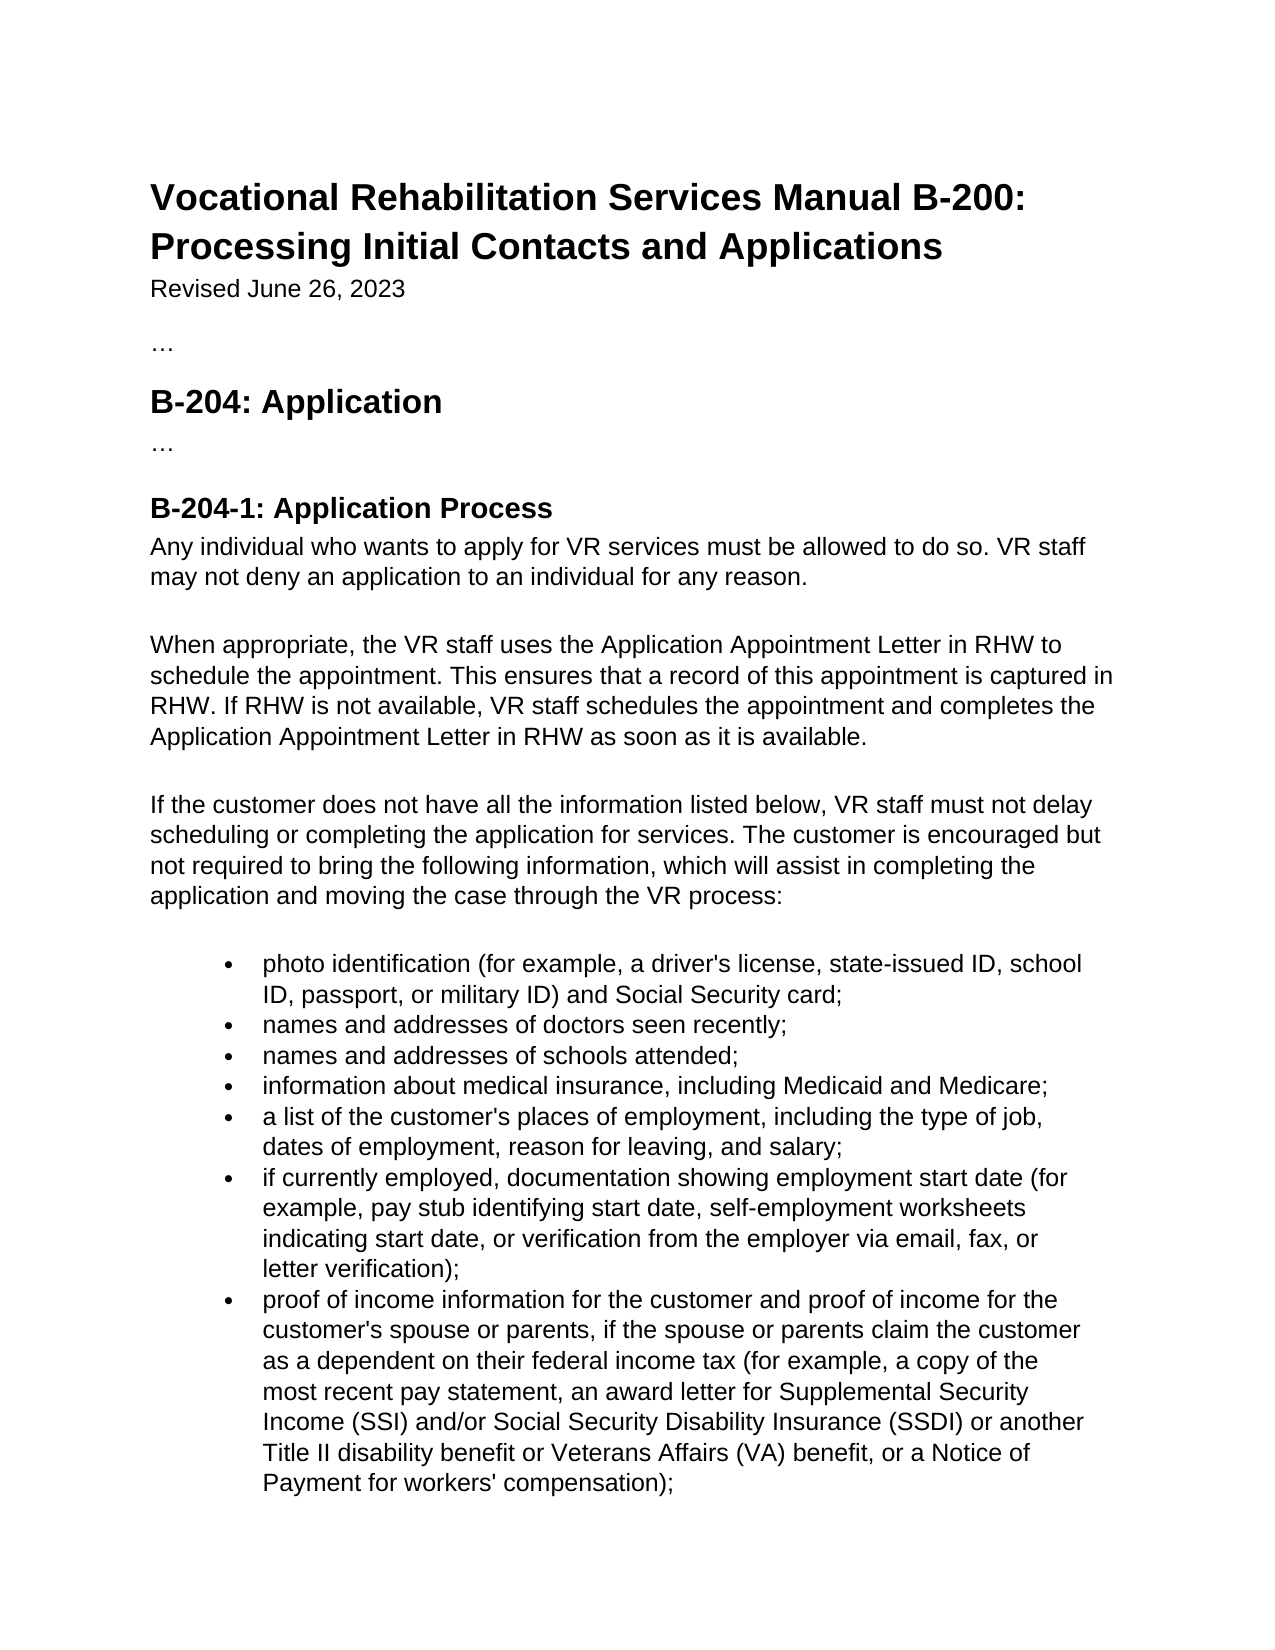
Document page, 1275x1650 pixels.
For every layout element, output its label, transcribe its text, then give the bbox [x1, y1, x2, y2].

subtitle B-204-1: Application Process [150, 491, 1125, 525]
text … [150, 426, 1050, 457]
subtitle B-204: Application [150, 382, 1125, 420]
list names and addresses of doctors seen recently; [225, 1008, 1087, 1039]
text When appropriate, the VR staff uses the Application Appointment Letter in RHW to schedule the appointment. This ensures that a record of this appointment is captured in RHW. If RHW is not available, VR staff schedules the appointment and completes the Application Appointment Letter in RHW as soon as it is available. [150, 628, 1125, 750]
text If the customer does not have all the information listed below, VR staff must not delay scheduling or completing the application for services. The customer is encouraged but not required to bring the following information, which will assist in completing the application and moving the case through the VR process: [150, 788, 1125, 910]
list a list of the customer's places of employment, including the type of job, dates of employment, reason for leaving, and salary; [225, 1100, 1087, 1161]
text … [150, 328, 1125, 357]
text Any individual who wants to apply for VR services must be allowed to do so. VR staff may not deny an application to an individual for any reason. [150, 530, 1125, 591]
text Revised June 26, 2023 [150, 274, 1125, 303]
list information about medical insurance, including Medicaid and Medicare; [225, 1069, 1087, 1100]
list names and addresses of schools attended; [225, 1039, 1087, 1069]
list proof of income information for the customer and proof of income for the customer's spouse or parents, if the spouse or parents claim the customer as a dependent on their federal income tax (for example, a copy of the most recent pay statement, an award letter for Supplemental Security Income (SSI) and/or Social Security Disability Insurance (SSDI) or another Title II disability benefit or Veterans Affairs (VA) benefit, or a Notice of Payment for workers' compensation); [225, 1283, 1087, 1497]
list if currently employed, documentation showing employment start date (for example, pay stub identifying start date, self-employment worksheets indicating start date, or verification from the employer via email, fax, or letter verification); [225, 1161, 1087, 1283]
subtitle Vocational Rehabilitation Services Manual B-200: Processing Initial Contacts and Applications [150, 175, 1125, 268]
list photo identification (for example, a driver's license, state-issued ID, school ID, passport, or military ID) and Social Security card; [225, 947, 1087, 1008]
